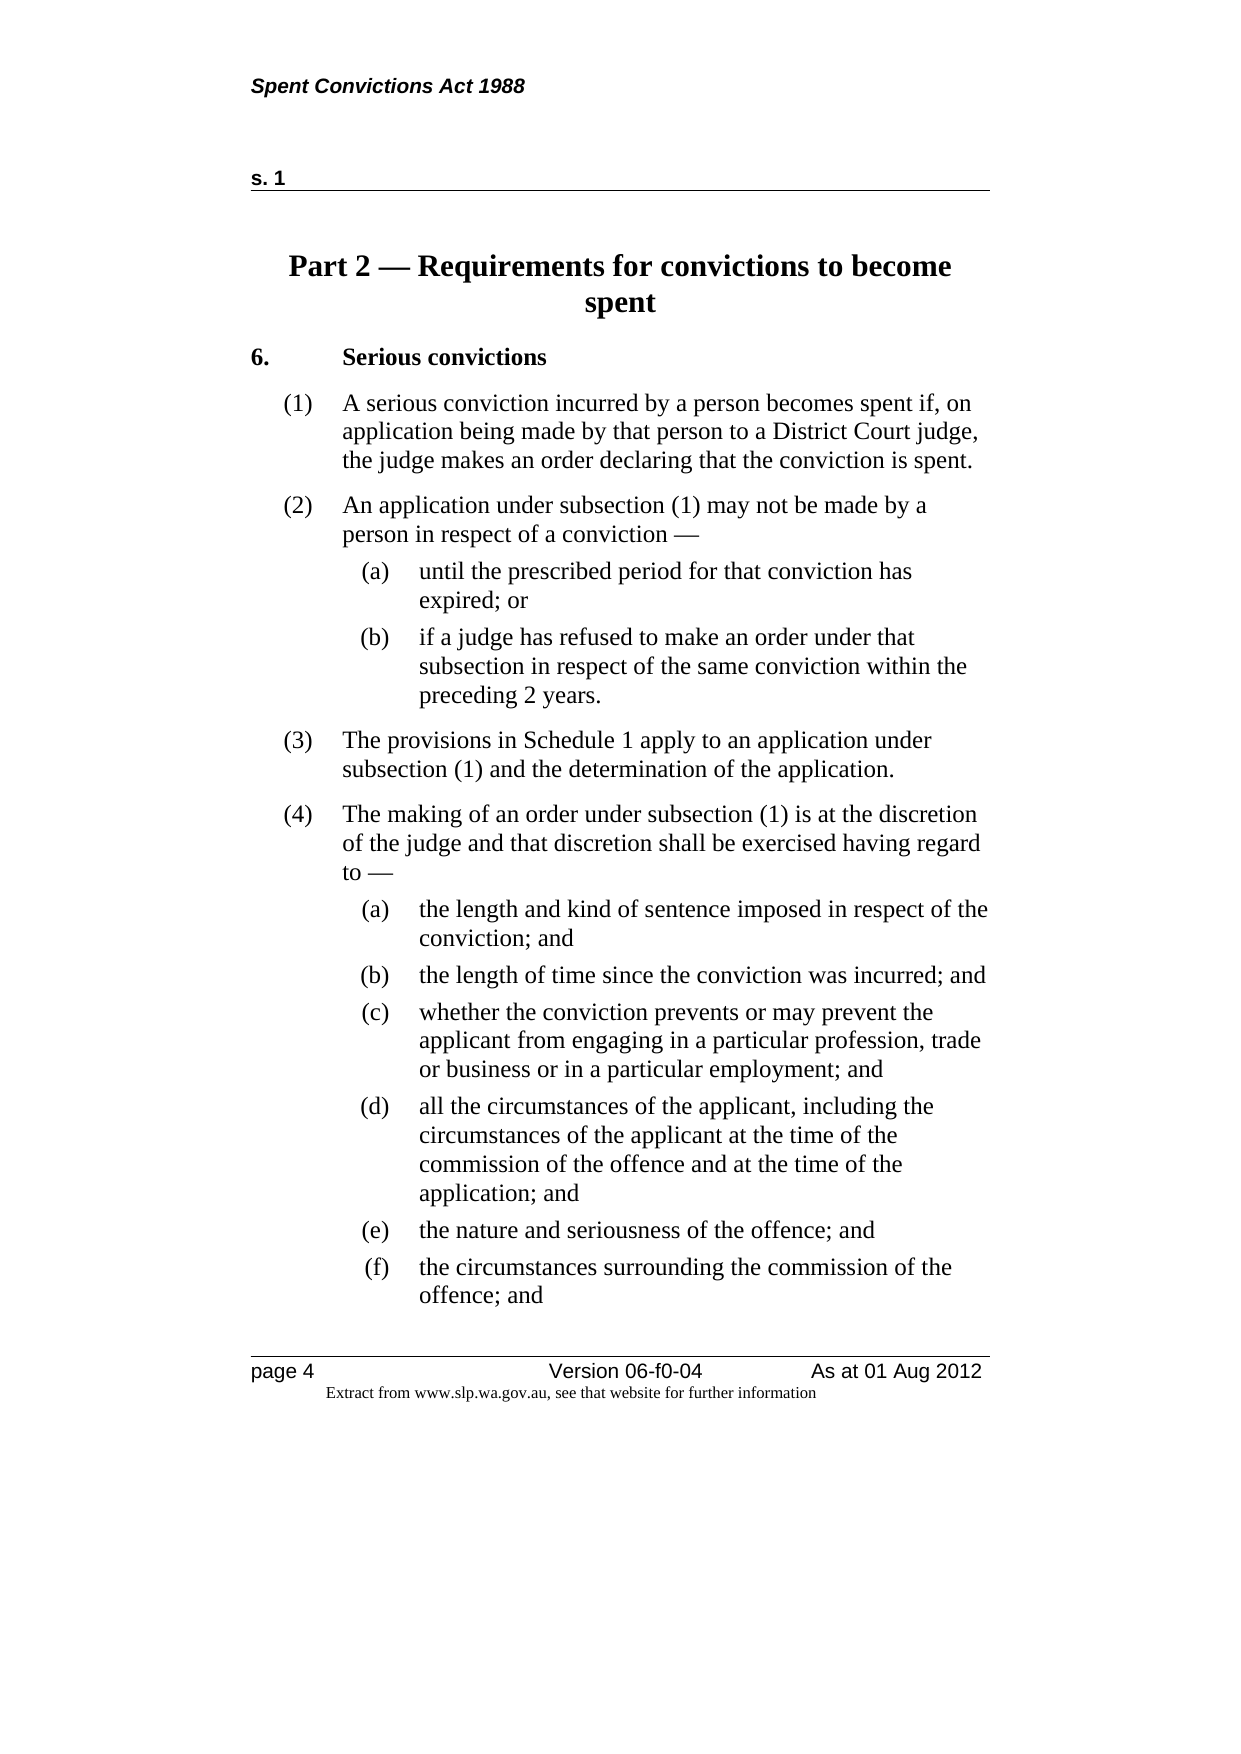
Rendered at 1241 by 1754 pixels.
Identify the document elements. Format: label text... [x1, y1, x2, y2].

subtitle 6. Serious convictions [251, 342, 990, 371]
text (1) A serious conviction incurred by a person becomes spent if, on application being made by that person to a District Court judge, the judge makes an order declaring that the conviction is spent. [251, 388, 990, 474]
subtitle Part 2 — Requirements for convictions to become spent [251, 247, 990, 319]
text (b) the length of time since the conviction was incurred; and [251, 960, 990, 988]
text (4) The making of an order under subsection (1) is at the discretion of the judge and that discretion shall be exercised having regard to — [251, 799, 990, 886]
text (c) whether the conviction prevents or may prevent the applicant from engaging in a particular profession, trade or business or in a particular employment; and [251, 997, 990, 1083]
text (a) the length and kind of sentence imposed in respect of the conviction; and [251, 894, 990, 951]
text (a) until the prescribed period for that conviction has expired; or [251, 556, 990, 614]
text (f) the circumstances surrounding the commission of the offence; and [251, 1252, 990, 1309]
text (d) all the circumstances of the applicant, including the circumstances of the applicant at the time of the commission of the offence and at the time of the application; and [251, 1091, 990, 1206]
text (3) The provisions in Schedule 1 apply to an application under subsection (1) and the determination of the application. [251, 725, 990, 783]
text (b) if a judge has refused to make an order under that subsection in respect of the same conviction within the preceding 2 years. [251, 622, 990, 708]
text (2) An application under subsection (1) may not be made by a person in respect of a conviction — [251, 491, 990, 548]
text (e) the nature and seriousness of the offence; and [251, 1215, 990, 1243]
